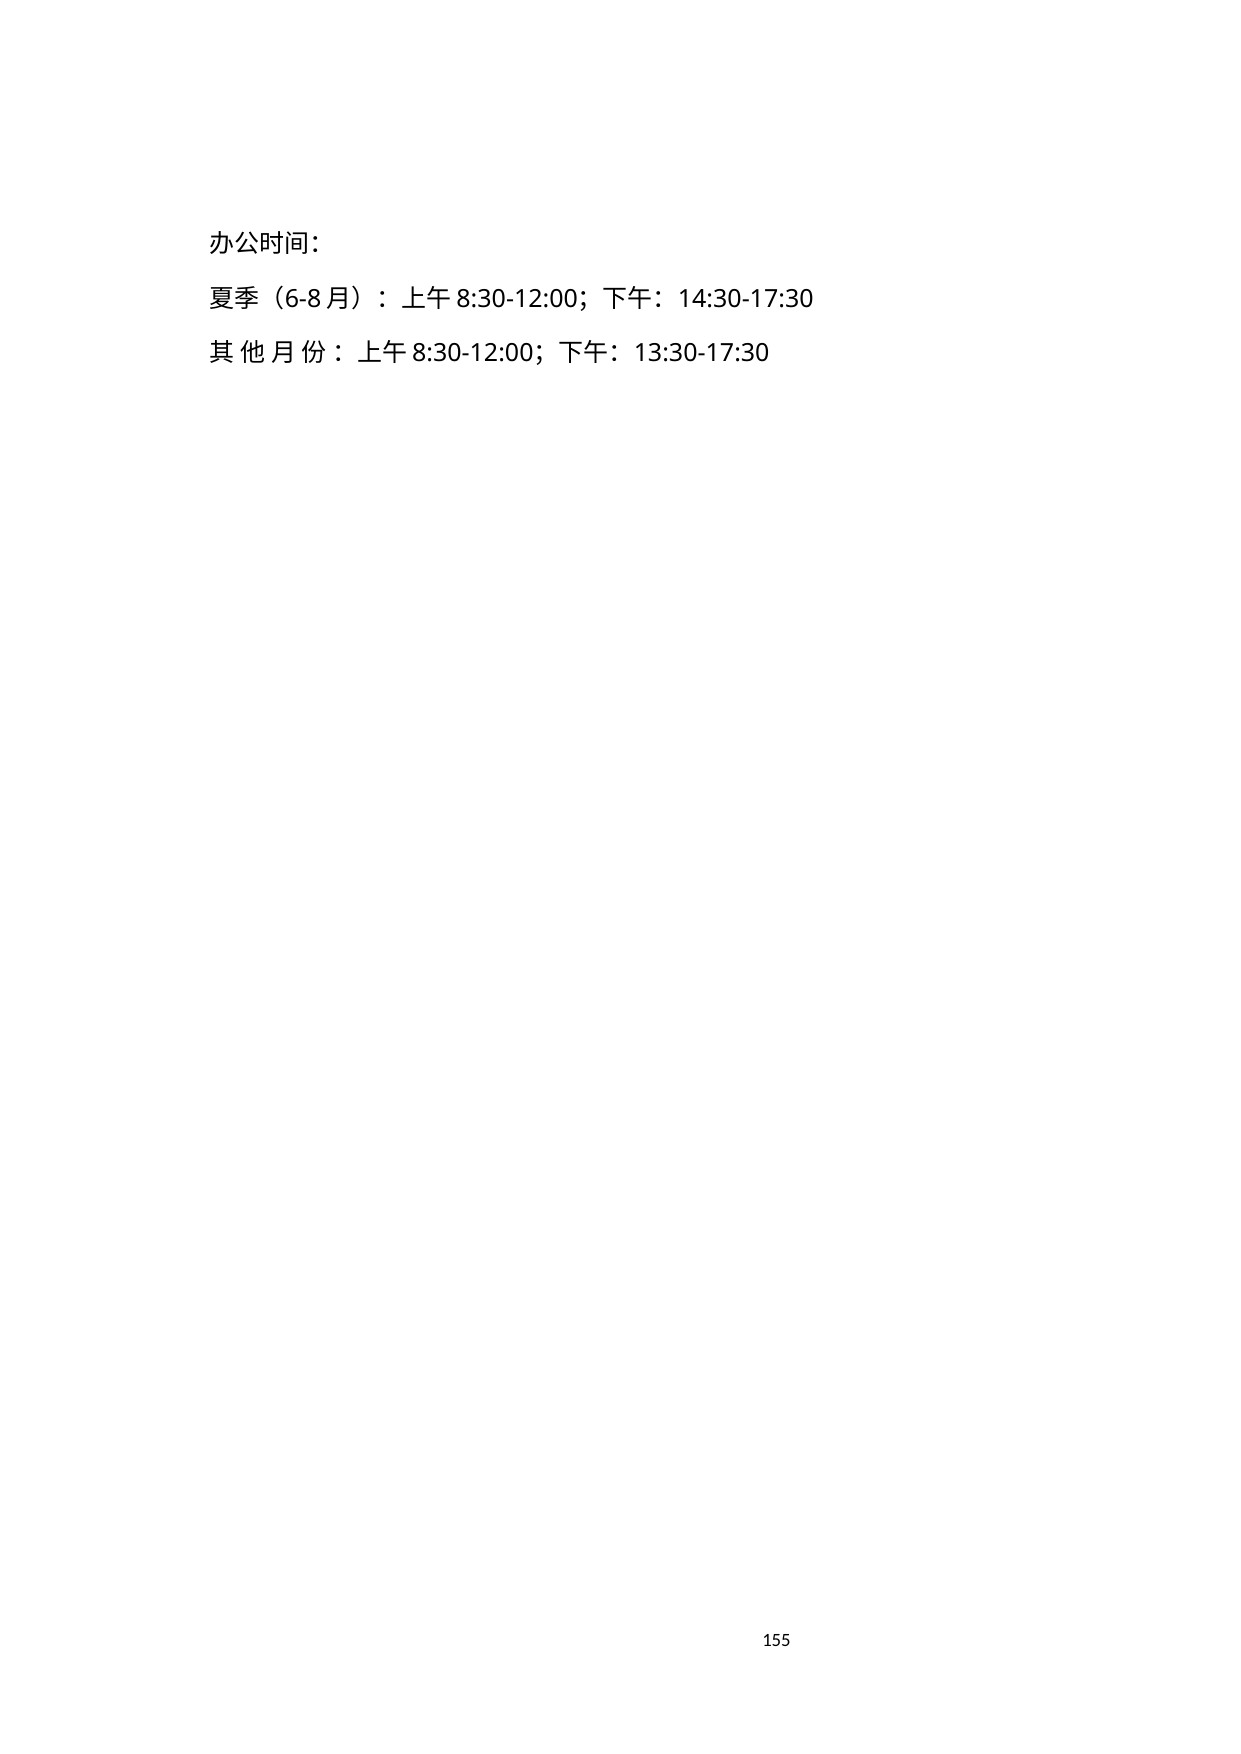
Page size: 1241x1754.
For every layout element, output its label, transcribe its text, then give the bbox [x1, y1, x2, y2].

text 其 他 月 份 ：上午8:30-12:00；下午：13:30-17:30 [159, 333, 1081, 369]
text 办公时间： [159, 224, 1081, 260]
text 夏季（6-8月）：上午8:30-12:00；下午：14:30-17:30 [159, 278, 1081, 314]
